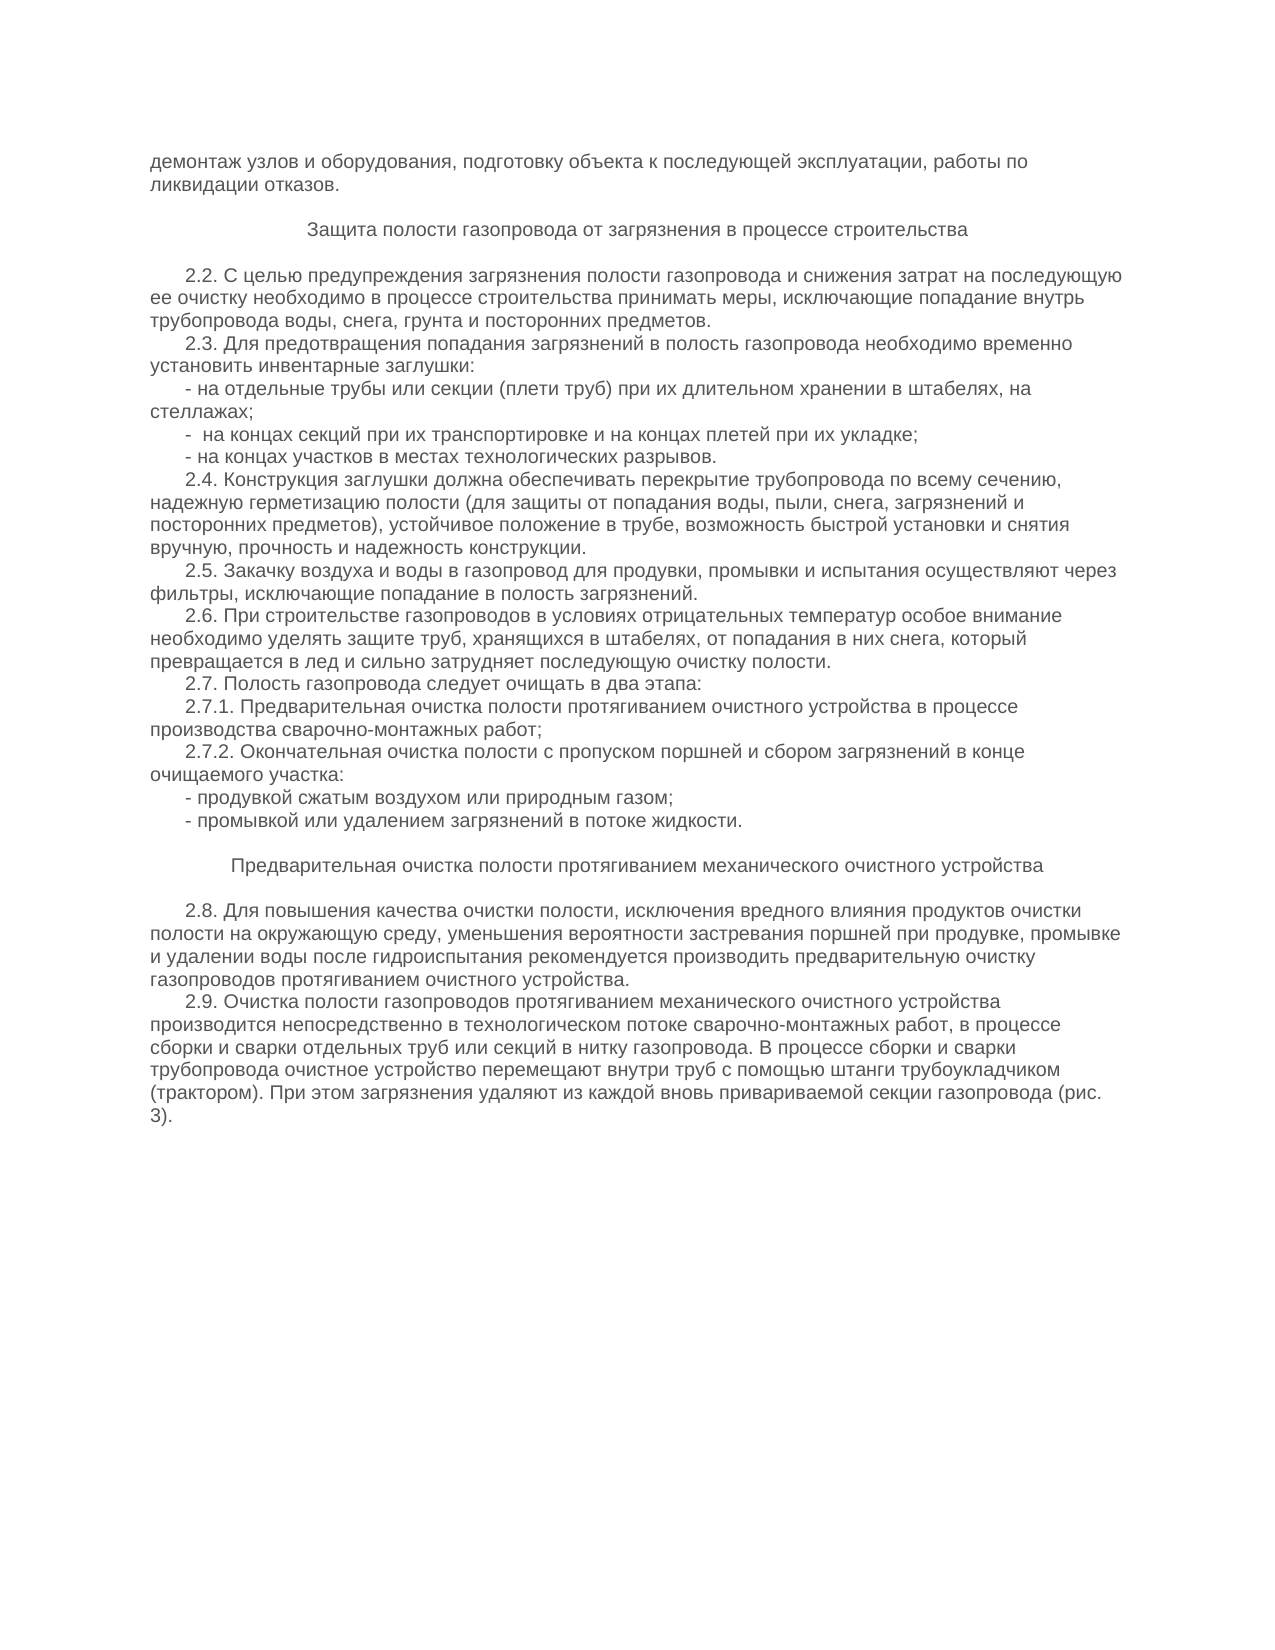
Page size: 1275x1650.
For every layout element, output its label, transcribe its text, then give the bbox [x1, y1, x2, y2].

text - на концах участков в местах технологических разрывов. [150, 445, 1125, 468]
text Предварительная очистка полости протягиванием механического очистного устройства [150, 854, 1125, 877]
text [150, 150, 1125, 195]
text 2.7.2. Окончательная очистка полости с пропуском поршней и сбором загрязнений в конце очищаемого участка: [150, 740, 1125, 786]
text 2.2. С целью предупреждения загрязнения полости газопровода и снижения затрат на последующую ее очистку необходимо в процессе строительства принимать меры, исключающие попадание внутрь трубопровода воды, снега, грунта и посторонних предметов. [150, 263, 1125, 332]
text 2.3. Для предотвращения попадания загрязнений в полость газопровода необходимо временно установить инвентарные заглушки: [150, 332, 1125, 377]
text 2.4. Конструкция заглушки должна обеспечивать перекрытие трубопровода по всему сечению, надежную герметизацию полости (для защиты от попадания воды, пыли, снега, загрязнений и посторонних предметов), устойчивое положение в трубе, возможность быстрой установки и снятия вручную, прочность и надежность конструкции. [150, 468, 1125, 559]
text - промывкой или удалением загрязнений в потоке жидкости. [150, 808, 1125, 831]
text 2.6. При строительстве газопроводов в условиях отрицательных температур особое внимание необходимо уделять защите труб, хранящихся в штабелях, от попадания в них снега, который превращается в лед и сильно затрудняет последующую очистку полости. [150, 604, 1125, 672]
text 2.5. Закачку воздуха и воды в газопровод для продувки, промывки и испытания осуществляют через фильтры, исключающие попадание в полость загрязнений. [150, 559, 1125, 604]
text Защита полости газопровода от загрязнения в процессе строительства [150, 218, 1125, 241]
text - продувкой сжатым воздухом или природным газом; [150, 786, 1125, 808]
text 2.8. Для повышения качества очистки полости, исключения вредного влияния продуктов очистки полости на окружающую среду, уменьшения вероятности застревания поршней при продувке, промывке и удалении воды после гидроиспытания рекомендуется производить предварительную очистку газопроводов протягиванием очистного устройства. [150, 899, 1125, 990]
text 2.7. Полость газопровода следует очищать в два этапа: [150, 672, 1125, 695]
text - на концах секций при их транспортировке и на концах плетей при их укладке; [150, 422, 1125, 445]
text - на отдельные трубы или секции (плети труб) при их длительном хранении в штабелях, на стеллажах; [150, 377, 1125, 422]
text 2.7.1. Предварительная очистка полости протягиванием очистного устройства в процессе производства сварочно-монтажных работ; [150, 695, 1125, 740]
text 2.9. Очистка полости газопроводов протягиванием механического очистного устройства производится непосредственно в технологическом потоке сварочно-монтажных работ, в процессе сборки и сварки отдельных труб или секций в нитку газопровода. В процессе сборки и сварки трубопровода очистное устройство перемещают внутри труб с помощью штанги трубоукладчиком (трактором). При этом загрязнения удаляют из каждой вновь привариваемой секции газопровода (рис. 3). [150, 990, 1125, 1126]
